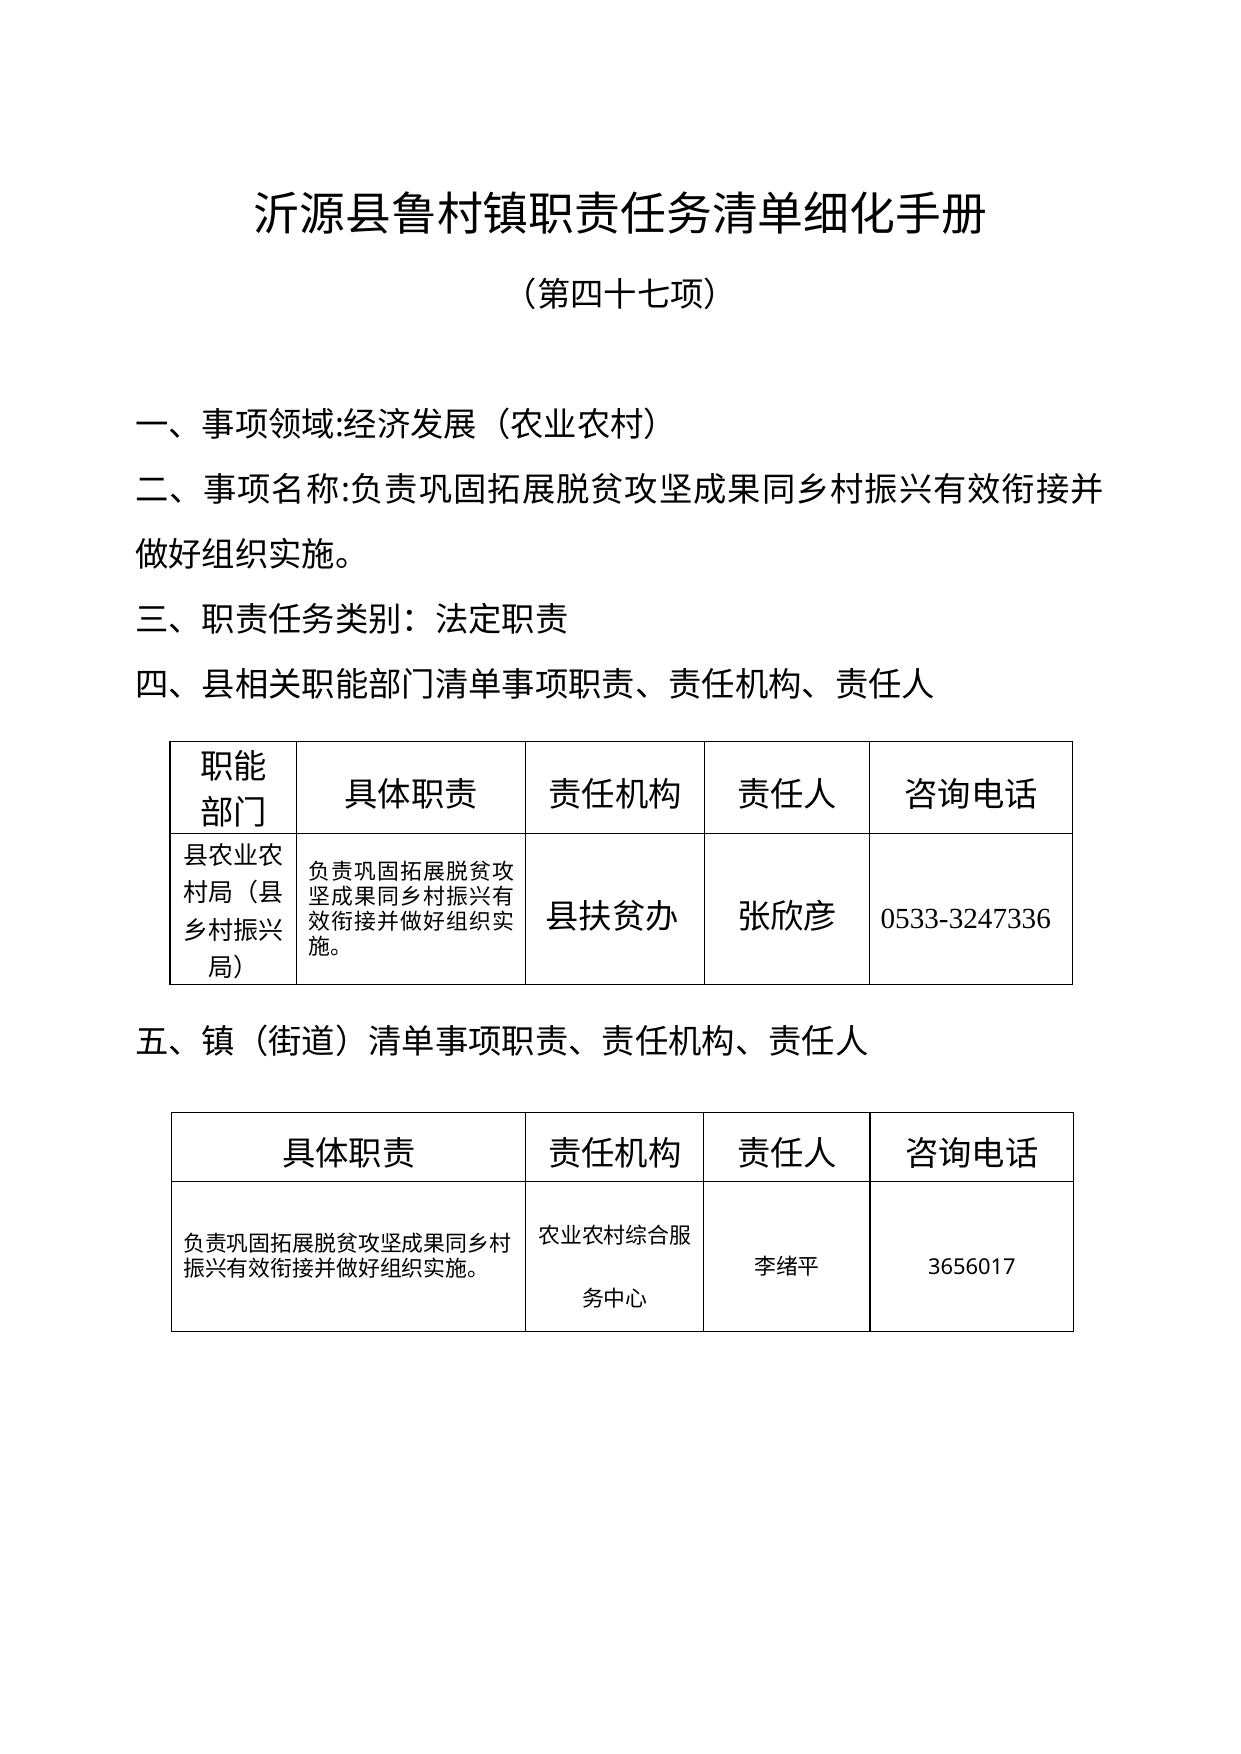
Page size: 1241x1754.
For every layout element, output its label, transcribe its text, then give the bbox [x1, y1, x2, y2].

text 二、事项名称:负责巩固拓展脱贫攻坚成果同乡村振兴有效衔接并做好组织实施。 [135, 454, 1106, 584]
table_cell 0533-3247336 [870, 834, 1072, 984]
table_cell 张欣彦 [705, 834, 869, 984]
table_cell 负责巩固拓展脱贫攻坚成果同乡村振兴有效衔接并做好组织实施。 [297, 834, 525, 984]
table_header 具体职责 [297, 742, 525, 833]
text （第四十七项） [135, 259, 1106, 324]
table_header 咨询电话 [871, 1113, 1073, 1181]
table_cell 李绪平 [704, 1182, 869, 1331]
table_header 责任机构 [526, 742, 704, 833]
table_cell 农业农村综合服务中心 [526, 1182, 703, 1331]
table_header 责任人 [705, 742, 869, 833]
text 五、镇（街道）清单事项职责、责任机构、责任人 [135, 779, 1106, 1072]
table_cell 负责巩固拓展脱贫攻坚成果同乡村振兴有效衔接并做好组织实施。 [172, 1182, 525, 1331]
text 三、职责任务类别：法定职责 [135, 584, 1106, 649]
table_header 具体职责 [172, 1113, 525, 1181]
table_header 责任人 [704, 1113, 869, 1181]
table_cell 县扶贫办 [526, 834, 704, 984]
text 四、县相关职能部门清单事项职责、责任机构、责任人 [135, 649, 1106, 714]
table_header 咨询电话 [870, 742, 1072, 833]
table_cell 县农业农村局（县乡村振兴局） [171, 834, 296, 984]
table_cell 3656017 [871, 1182, 1073, 1331]
text 一、事项领域:经济发展（农业农村） [135, 389, 1106, 454]
table_header 责任机构 [526, 1113, 703, 1181]
table_header 职能 部门 [171, 742, 296, 833]
text 沂源县鲁村镇职责任务清单细化手册 [135, 162, 1106, 259]
